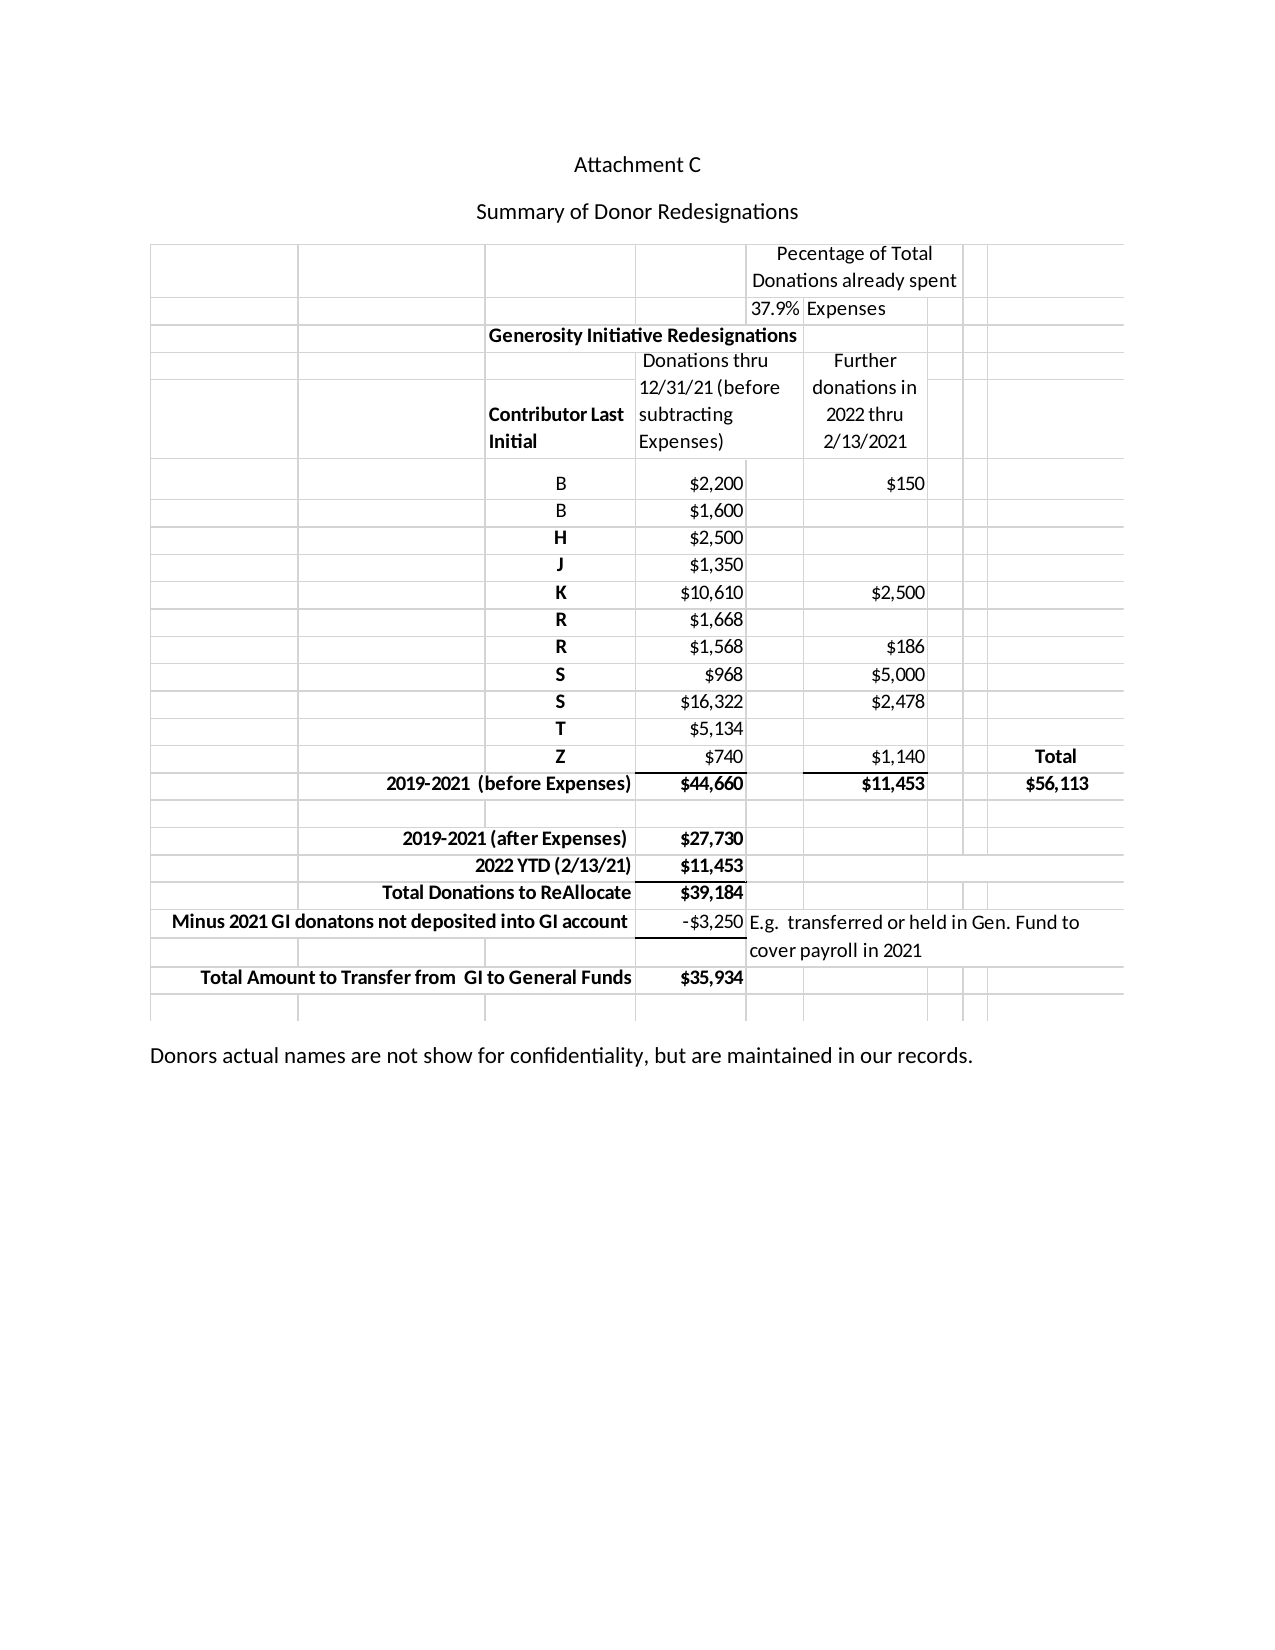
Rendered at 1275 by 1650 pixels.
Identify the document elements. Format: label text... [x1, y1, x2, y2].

text Attachment C [150, 150, 1125, 178]
text Summary of Donor Redesignations [150, 197, 1125, 225]
text Donors actual names are not show for confidentiality, but are maintained in our records. [150, 1041, 1125, 1069]
